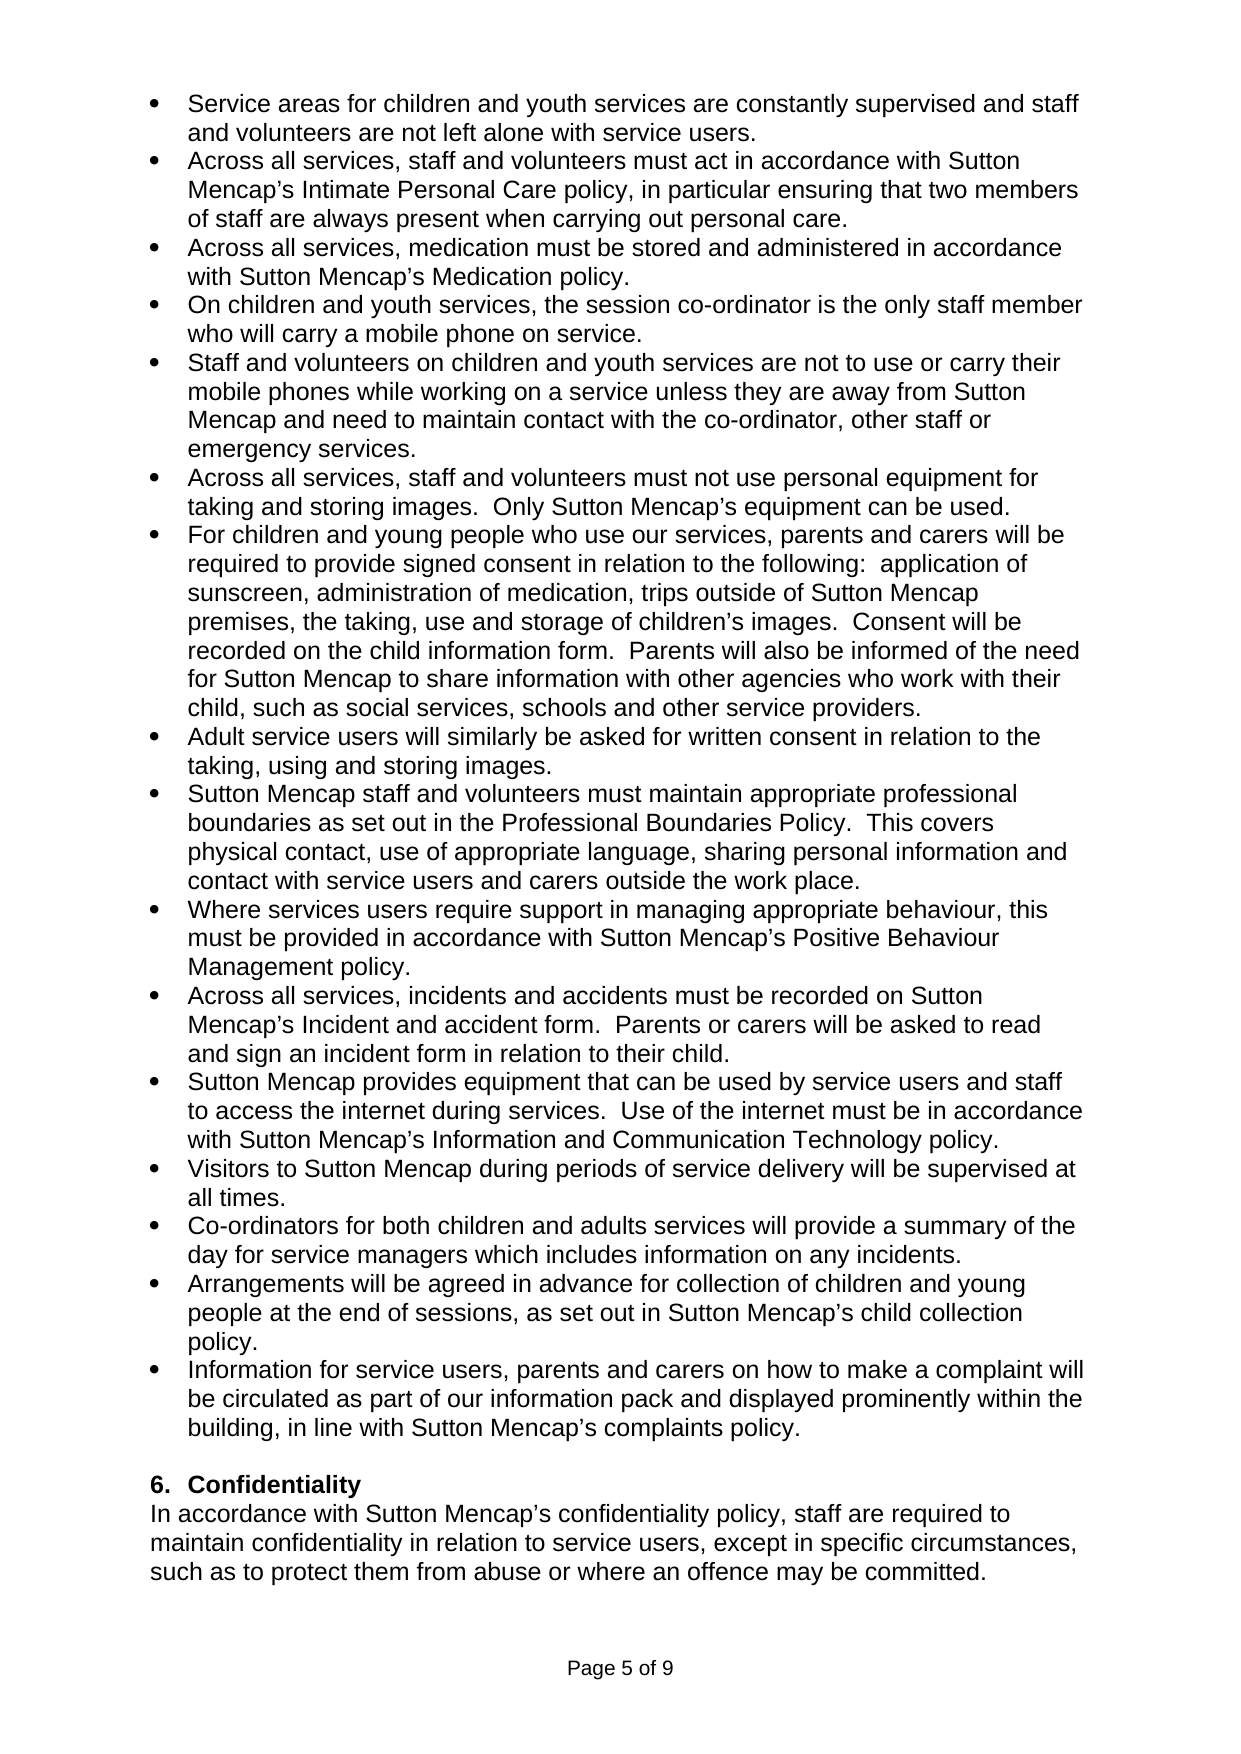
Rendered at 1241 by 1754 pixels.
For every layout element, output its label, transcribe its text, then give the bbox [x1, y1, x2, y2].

list Service areas for children and youth services are constantly supervised and staff and volunteers are not left alone with service users. [150, 89, 1090, 146]
list Where services users require support in managing appropriate behaviour, this must be provided in accordance with Sutton Mencap’s Positive Behaviour Management policy. [150, 894, 1090, 981]
list On children and youth services, the session co-ordinator is the only staff member who will carry a mobile phone on service. [150, 290, 1090, 348]
list Across all services, staff and volunteers must not use personal equipment for taking and storing images. Only Sutton Mencap’s equipment can be used. [150, 463, 1090, 521]
list For children and young people who use our services, parents and carers will be required to provide signed consent in relation to the following: application of sunscreen, administration of medication, trips outside of Sutton Mencap premises, the taking, use and storage of children’s images. Consent will be recorded on the child information form. Parents will also be informed of the need for Sutton Mencap to share information with other agencies who work with their child, such as social services, schools and other service providers. [150, 521, 1090, 722]
list Across all services, incidents and accidents must be recorded on Sutton Mencap’s Incident and accident form. Parents or carers will be asked to read and sign an incident form in relation to their child. [150, 981, 1090, 1067]
list Staff and volunteers on children and youth services are not to use or carry their mobile phones while working on a service unless they are away from Sutton Mencap and need to maintain contact with the co-ordinator, other staff or emergency services. [150, 348, 1090, 463]
list Visitors to Sutton Mencap during periods of service delivery will be supervised at all times. [150, 1154, 1090, 1211]
list Sutton Mencap provides equipment that can be used by service users and staff to access the internet during services. Use of the internet must be in accordance with Sutton Mencap’s Information and Communication Technology policy. [150, 1067, 1090, 1154]
list Sutton Mencap staff and volunteers must maintain appropriate professional boundaries as set out in the Professional Boundaries Policy. This covers physical contact, use of appropriate language, sharing personal information and contact with service users and carers outside the work place. [150, 779, 1090, 894]
list Co-ordinators for both children and adults services will provide a summary of the day for service managers which includes information on any incidents. [150, 1211, 1090, 1269]
list Confidentiality [150, 1470, 1090, 1499]
list Across all services, staff and volunteers must act in accordance with Sutton Mencap’s Intimate Personal Care policy, in particular ensuring that two members of staff are always present when carrying out personal care. [150, 146, 1090, 233]
list Across all services, medication must be stored and administered in accordance with Sutton Mencap’s Medication policy. [150, 233, 1090, 290]
text In accordance with Sutton Mencap’s confidentiality policy, staff are required to maintain confidentiality in relation to service users, except in specific circumstances, such as to protect them from abuse or where an offence may be committed. [150, 1499, 1090, 1585]
list Information for service users, parents and carers on how to make a complaint will be circulated as part of our information pack and displayed prominently within the building, in line with Sutton Mencap’s complaints policy. [150, 1355, 1090, 1442]
list Adult service users will similarly be asked for written consent in relation to the taking, using and storing images. [150, 722, 1090, 779]
list Arrangements will be agreed in advance for collection of children and young people at the end of sessions, as set out in Sutton Mencap’s child collection policy. [150, 1269, 1090, 1355]
